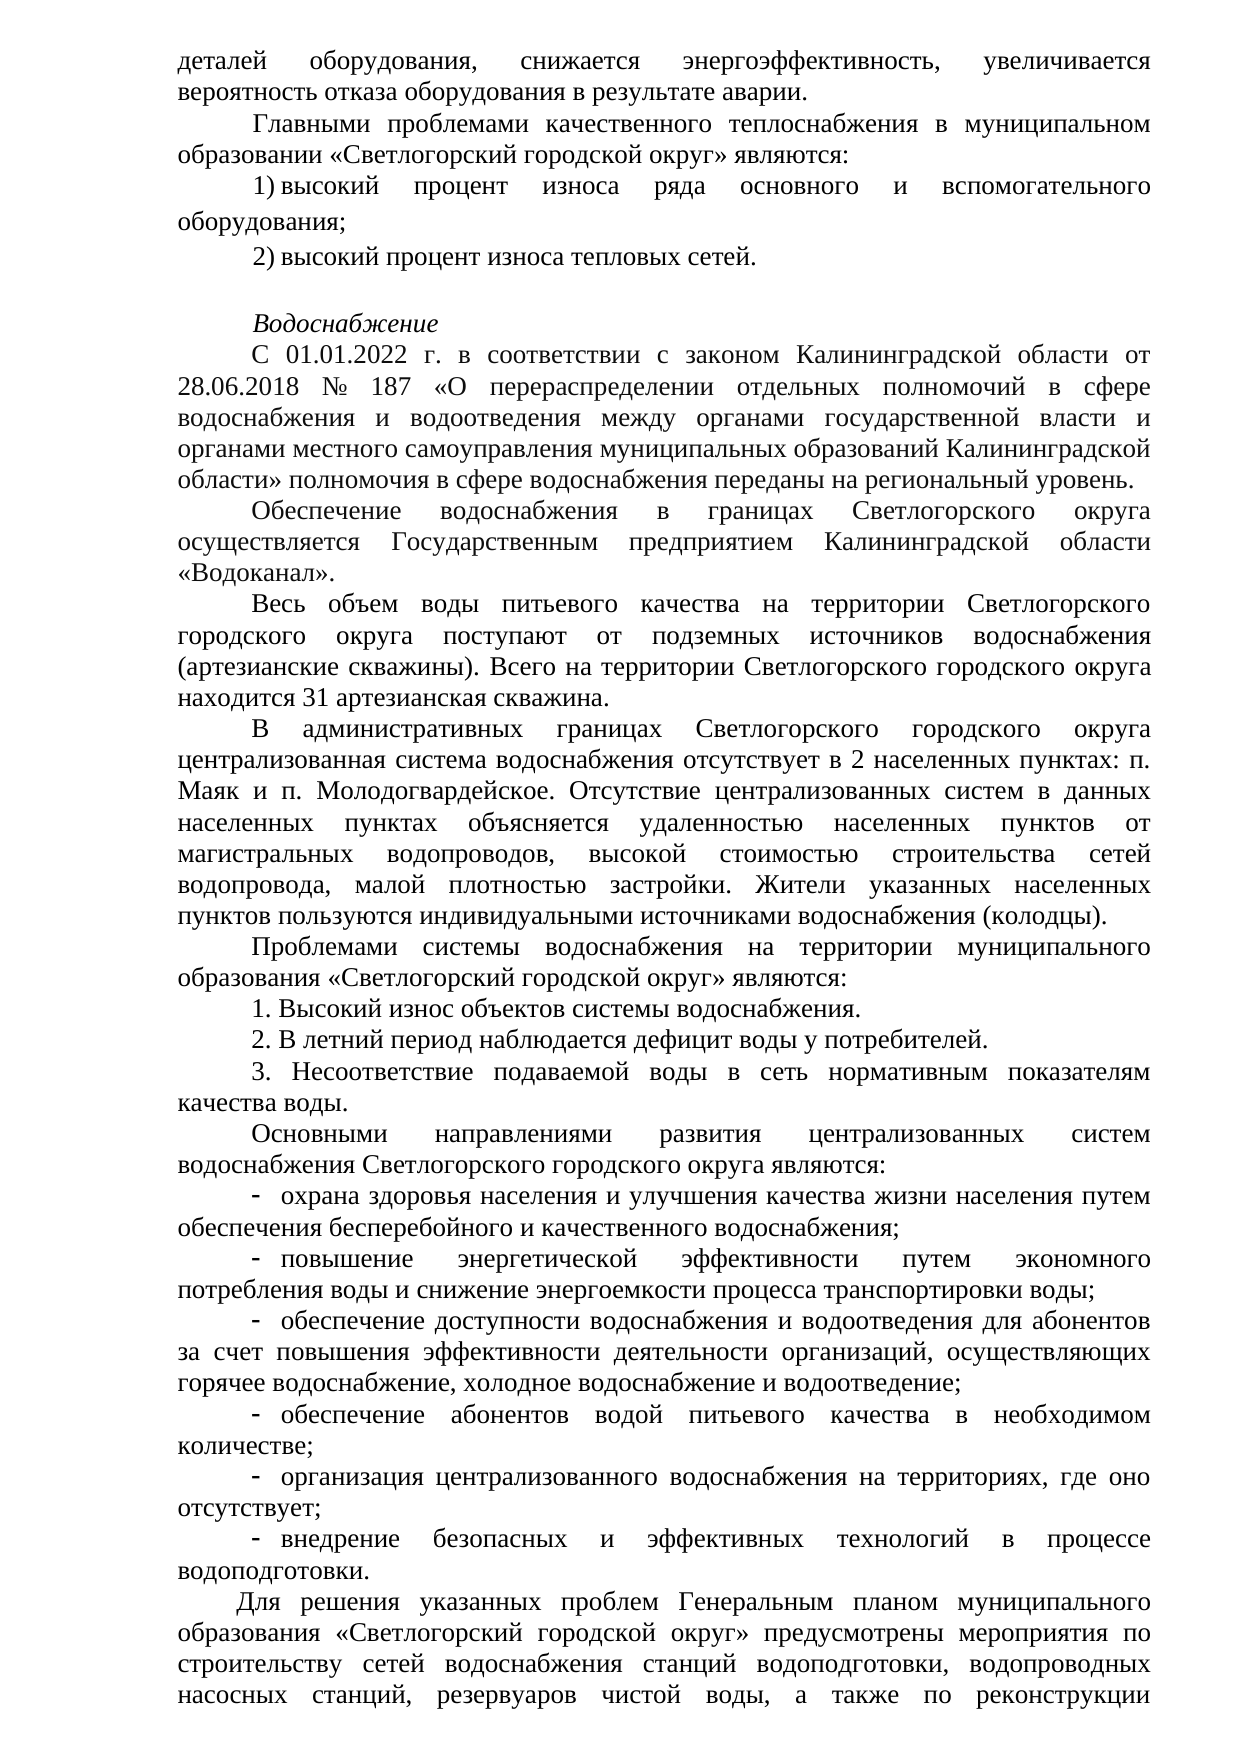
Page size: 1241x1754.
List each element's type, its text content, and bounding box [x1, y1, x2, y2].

text В административных границах Светлогорского городского округа централизованная система водоснабжения отсутствует в 2 населенных пунктах: п. Маяк и п. Молодогвардейское. Отсутствие централизованных систем в данных населенных пунктах объясняется удаленностью населенных пунктов от магистральных водопроводов, высокой стоимостью строительства сетей водопровода, малой плотностью застройки. Жители указанных населенных пунктов пользуются индивидуальными источниками водоснабжения (колодцы). [177, 712, 1152, 930]
list обеспечение абонентов водой питьевого качества в необходимом количестве; [177, 1398, 1152, 1460]
list высокий процент износа тепловых сетей. [177, 240, 1152, 272]
text Проблемами системы водоснабжения на территории муниципального образования «Светлогорский городской округ» являются: [177, 930, 1152, 992]
text 1. Высокий износ объектов системы водоснабжения. [177, 992, 1152, 1024]
text Весь объем воды питьевого качества на территории Светлогорского городского округа поступают от подземных источников водоснабжения (артезианские скважины). Всего на территории Светлогорского городского округа находится 31 артезианская скважина. [177, 588, 1152, 712]
text Обеспечение водоснабжения в границах Светлогорского округа осуществляется Государственным предприятием Калининградской области «Водоканал». [177, 494, 1152, 588]
text 3. Несоответствие подаваемой воды в сеть нормативным показателям качества воды. [177, 1055, 1152, 1117]
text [177, 1585, 1152, 1709]
text С 01.01.2022 г. в соответствии с законом Калининградской области от 28.06.2018 № 187 «О перераспределении отдельных полномочий в сфере водоснабжения и водоотведения между органами государственной власти и органами местного самоуправления муниципальных образований Калининградской области» полномочия в сфере водоснабжения переданы на региональный уровень. [177, 338, 1152, 494]
list внедрение безопасных и эффективных технологий в процессе водоподготовки. [177, 1522, 1152, 1585]
text Водоснабжение [177, 307, 1152, 338]
text Главными проблемами качественного теплоснабжения в муниципальном образовании «Светлогорский городской округ» являются: [177, 107, 1152, 169]
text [177, 44, 1152, 107]
text Основными направлениями развития централизованных систем водоснабжения Светлогорского городского округа являются: [177, 1117, 1152, 1179]
list охрана здоровья населения и улучшения качества жизни населения путем обеспечения бесперебойного и качественного водоснабжения; [177, 1179, 1152, 1242]
text 2. В летний период наблюдается дефицит воды у потребителей. [177, 1024, 1152, 1055]
list организация централизованного водоснабжения на территориях, где оно отсутствует; [177, 1460, 1152, 1522]
list высокий процент износа ряда основного и вспомогательного оборудования; [177, 169, 1152, 236]
list обеспечение доступности водоснабжения и водоотведения для абонентов за счет повышения эффективности деятельности организаций, осуществляющих горячее водоснабжение, холодное водоснабжение и водоотведение; [177, 1304, 1152, 1398]
list повышение энергетической эффективности путем экономного потребления воды и снижение энергоемкости процесса транспортировки воды; [177, 1242, 1152, 1304]
